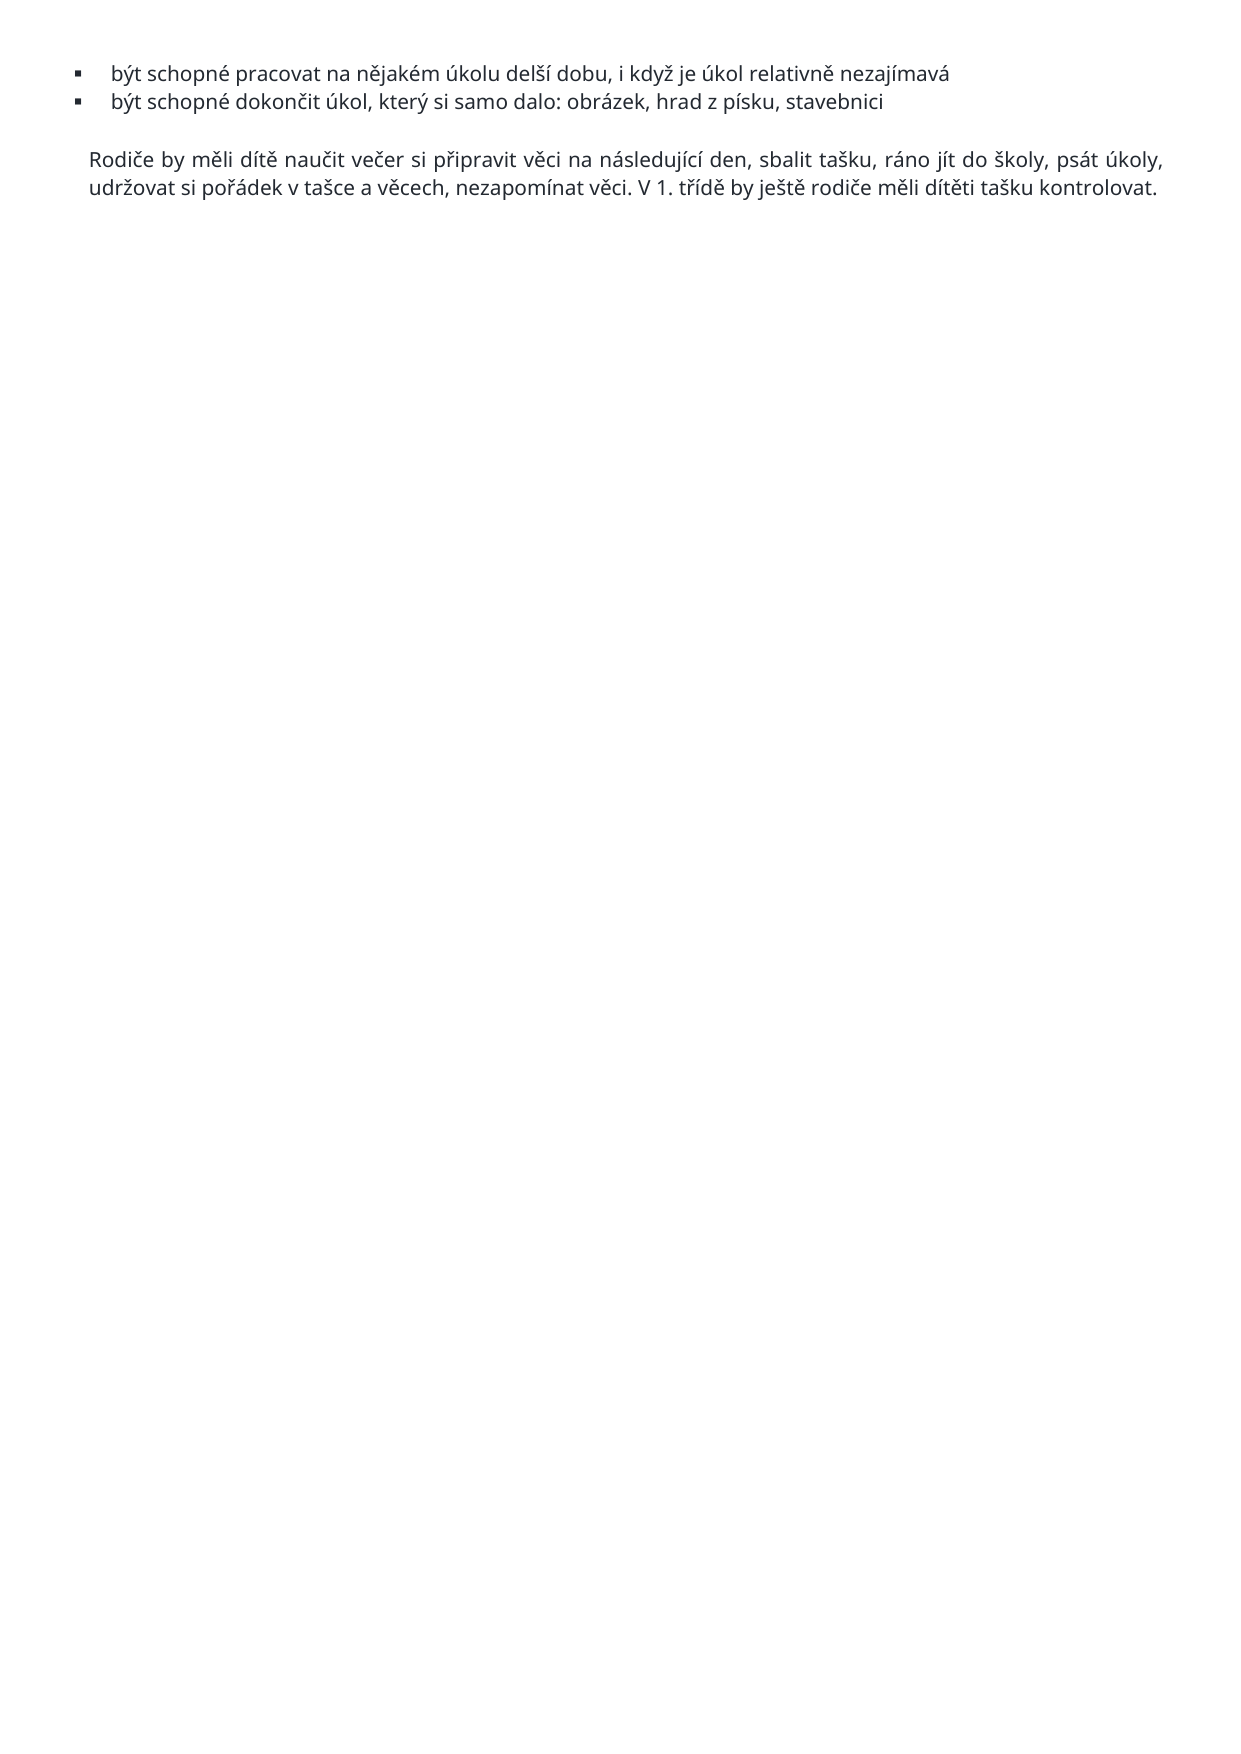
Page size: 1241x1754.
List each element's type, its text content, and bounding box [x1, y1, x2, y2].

text Rodiče by měli dítě naučit večer si připravit věci na následující den, sbalit tašku, ráno jít do školy, psát úkoly, udržovat si pořádek v tašce a věcech, nezapomínat věci. V 1. třídě by ještě rodiče měli dítěti tašku kontrolovat. [89, 145, 1167, 202]
list být schopné pracovat na nějakém úkolu delší dobu, i když je úkol relativně nezajímavá [73, 59, 1167, 87]
list být schopné dokončit úkol, který si samo dalo: obrázek, hrad z písku, stavebnici [73, 87, 1167, 116]
